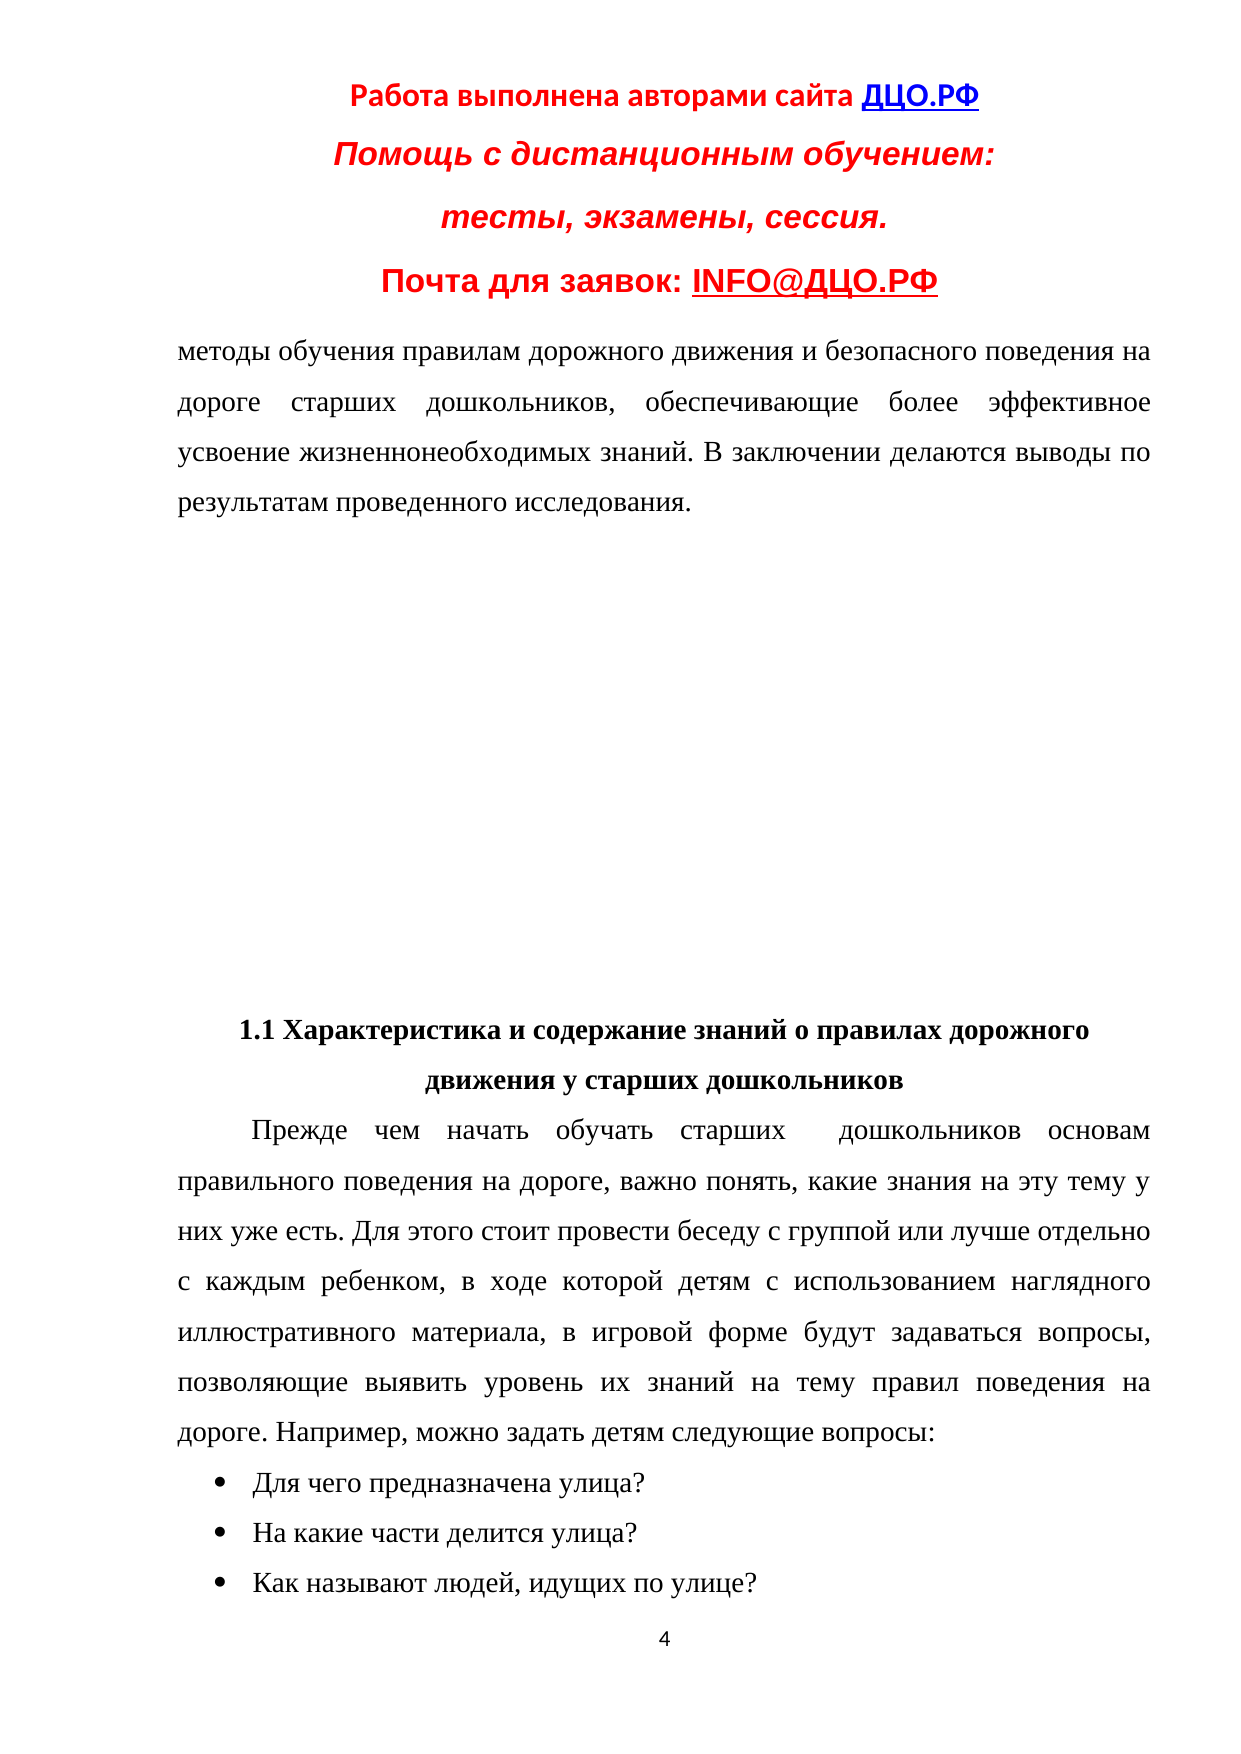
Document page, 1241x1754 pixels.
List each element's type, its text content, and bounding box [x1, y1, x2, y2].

list Для чего предназначена улица? [215, 1465, 1152, 1498]
text Прежде чем начать обучать старших дошкольников основам правильного поведения на дороге, важно понять, какие знания на эту тему у них уже есть. Для этого стоит провести беседу с группой или лучше отдельно с каждым ребенком, в ходе которой детям с использованием наглядного иллюстративного материала, в игровой форме будут задаваться вопросы, позволяющие выявить уровень их знаний на тему правил поведения на дороге. Например, можно задать детям следующие вопросы: [177, 1112, 1152, 1448]
list На какие части делится улица? [215, 1515, 1152, 1549]
text 1.1 Характеристика и содержание знаний о правилах дорожного движения у старших дошкольников [177, 1012, 1152, 1096]
list Как называют людей, идущих по улице? [215, 1566, 1152, 1599]
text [177, 333, 1152, 518]
